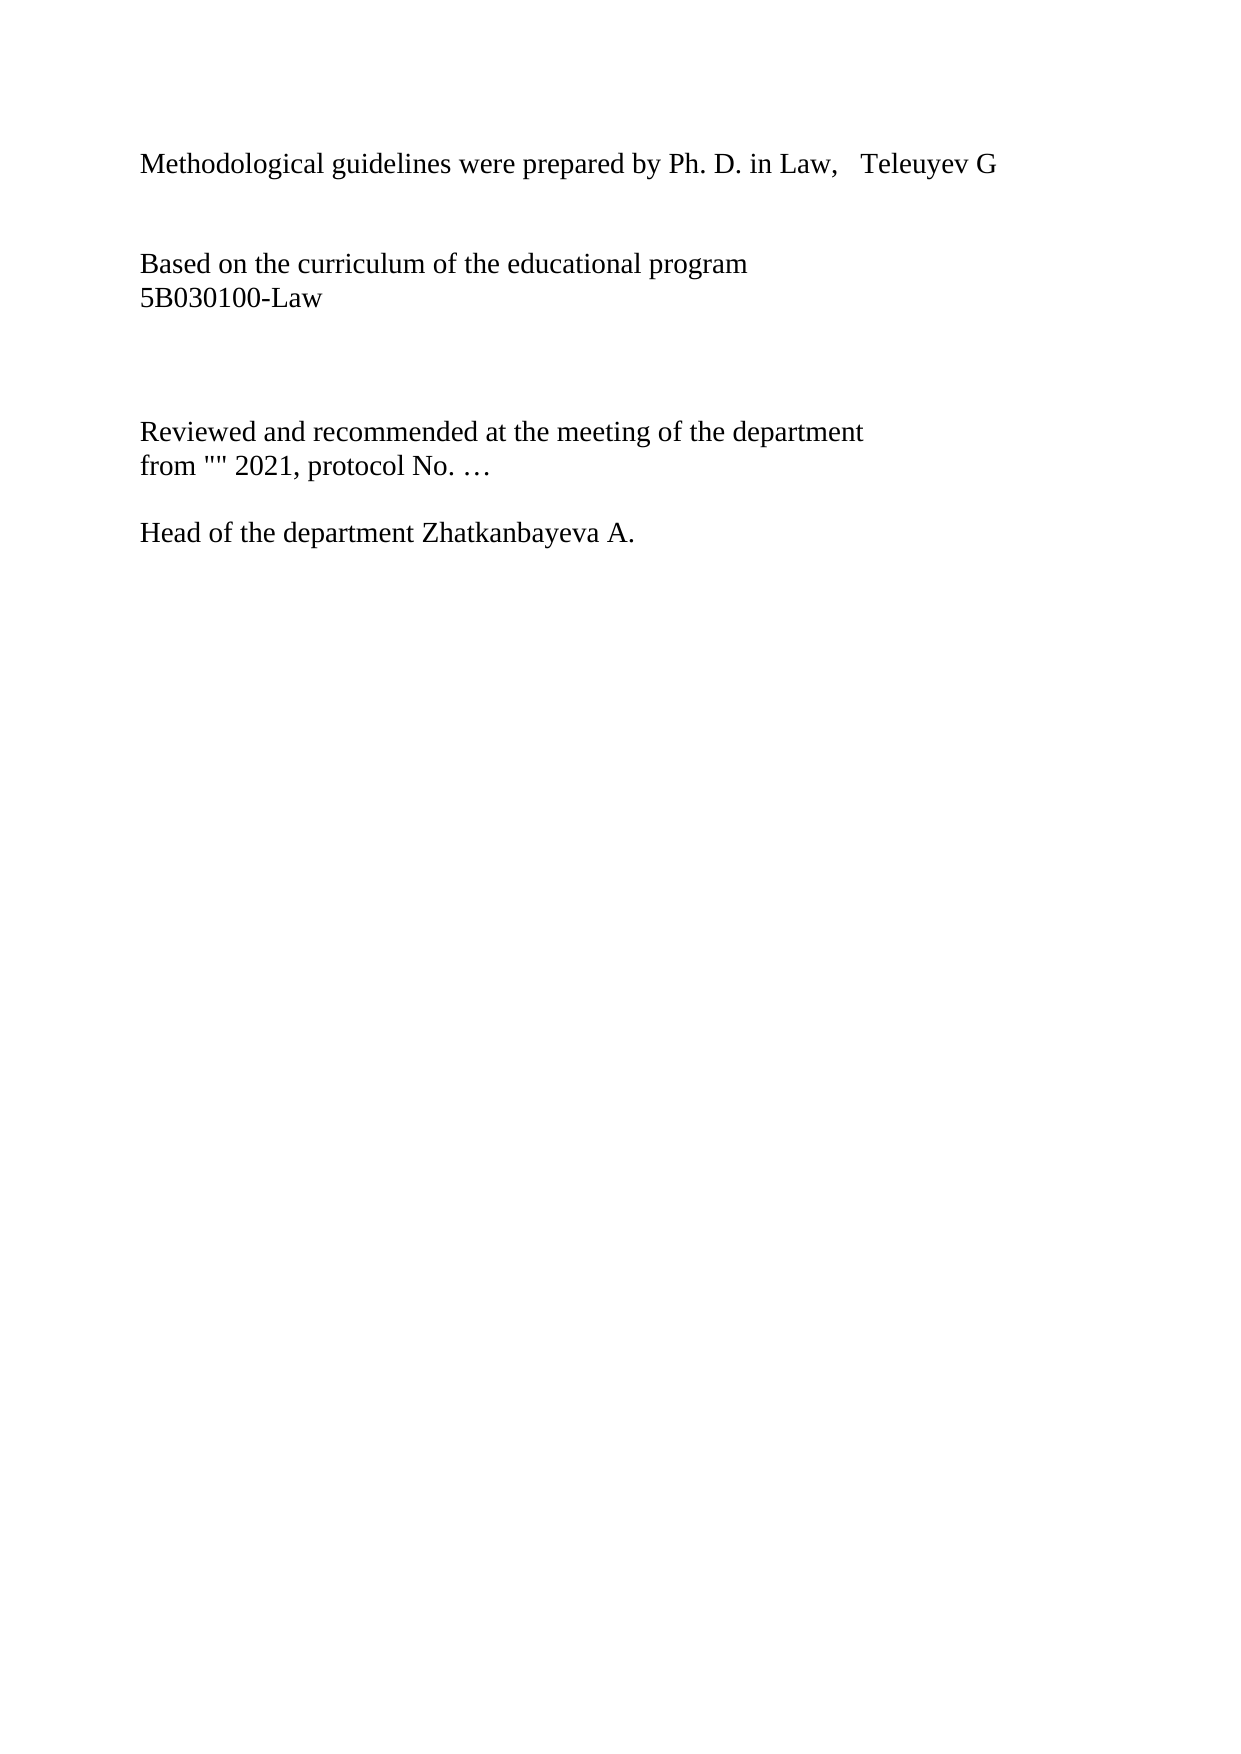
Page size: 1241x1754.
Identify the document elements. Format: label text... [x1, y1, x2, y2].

text Head of the department Zhatkanbayeva A. [139, 515, 1103, 548]
text 5B030100-Law [139, 280, 1103, 313]
text from "" 2021, protocol No. … [139, 448, 1103, 481]
text Reviewed and recommended at the meeting of the department [139, 414, 1103, 448]
text Based on the curriculum of the educational program [139, 246, 1103, 280]
text Methodological guidelines were prepared by Ph. D. in Law, Teleuyev G [139, 146, 1103, 179]
